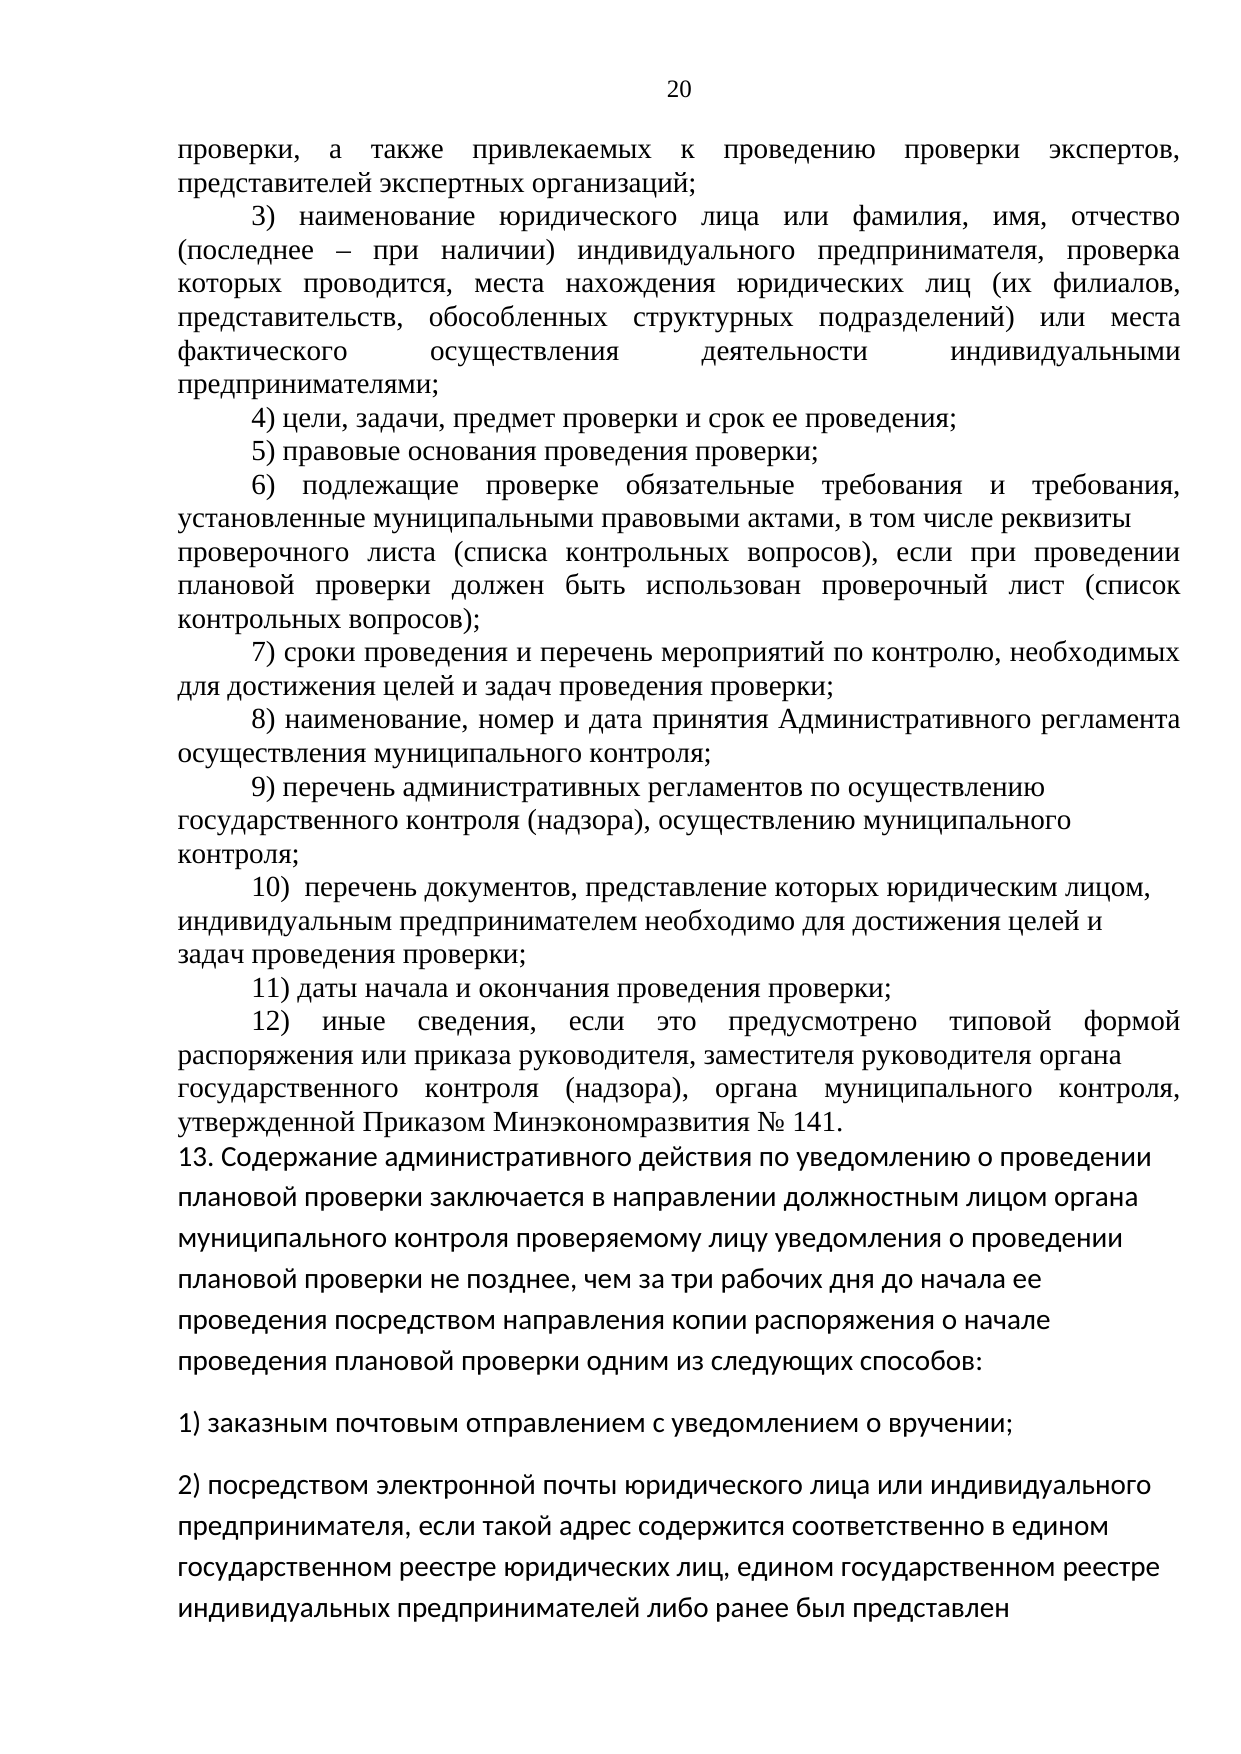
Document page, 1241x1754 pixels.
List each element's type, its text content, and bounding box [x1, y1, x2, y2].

text задач проведения проверки; [177, 936, 1181, 970]
text 11) даты начала и окончания проведения проверки; [177, 970, 1181, 1003]
text проверочного листа (списка контрольных вопросов), если при проведении плановой проверки должен быть использован проверочный лист (список контрольных вопросов); [177, 534, 1181, 634]
text государственного контроля (надзора), органа муниципального контроля, утвержденной Приказом Минэкономразвития № 141. [177, 1071, 1181, 1138]
text 5) правовые основания проведения проверки; [177, 433, 1181, 467]
text 10) перечень документов, представление которых юридическим лицом, [177, 869, 1181, 903]
text 12) иные сведения, если это предусмотрено типовой формой распоряжения или приказа руководителя, заместителя руководителя органа [177, 1003, 1181, 1071]
text 7) сроки проведения и перечень мероприятий по контролю, необходимых для достижения целей и задач проведения проверки; [177, 634, 1181, 702]
text 6) подлежащие проверке обязательные требования и требования, установленные муниципальными правовыми актами, в том числе реквизиты [177, 467, 1181, 534]
text 4) цели, задачи, предмет проверки и срок ее проведения; [177, 400, 1181, 433]
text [177, 131, 1181, 198]
text индивидуальным предпринимателем необходимо для достижения целей и [177, 903, 1181, 936]
text контроля; [177, 836, 1181, 869]
text 9) перечень административных регламентов по осуществлению [177, 769, 1181, 802]
text 8) наименование, номер и дата принятия Административного регламента осуществления муниципального контроля; [177, 702, 1181, 769]
text государственного контроля (надзора), осуществлению муниципального [177, 802, 1181, 836]
text 3) наименование юридического лица или фамилия, имя, отчество (последнее – при наличии) индивидуального предпринимателя, проверка которых проводится, места нахождения юридических лиц (их филиалов, представительств, обособленных структурных подразделений) или места фактического осуществления деятельности индивидуальными предпринимателями; [177, 198, 1181, 400]
